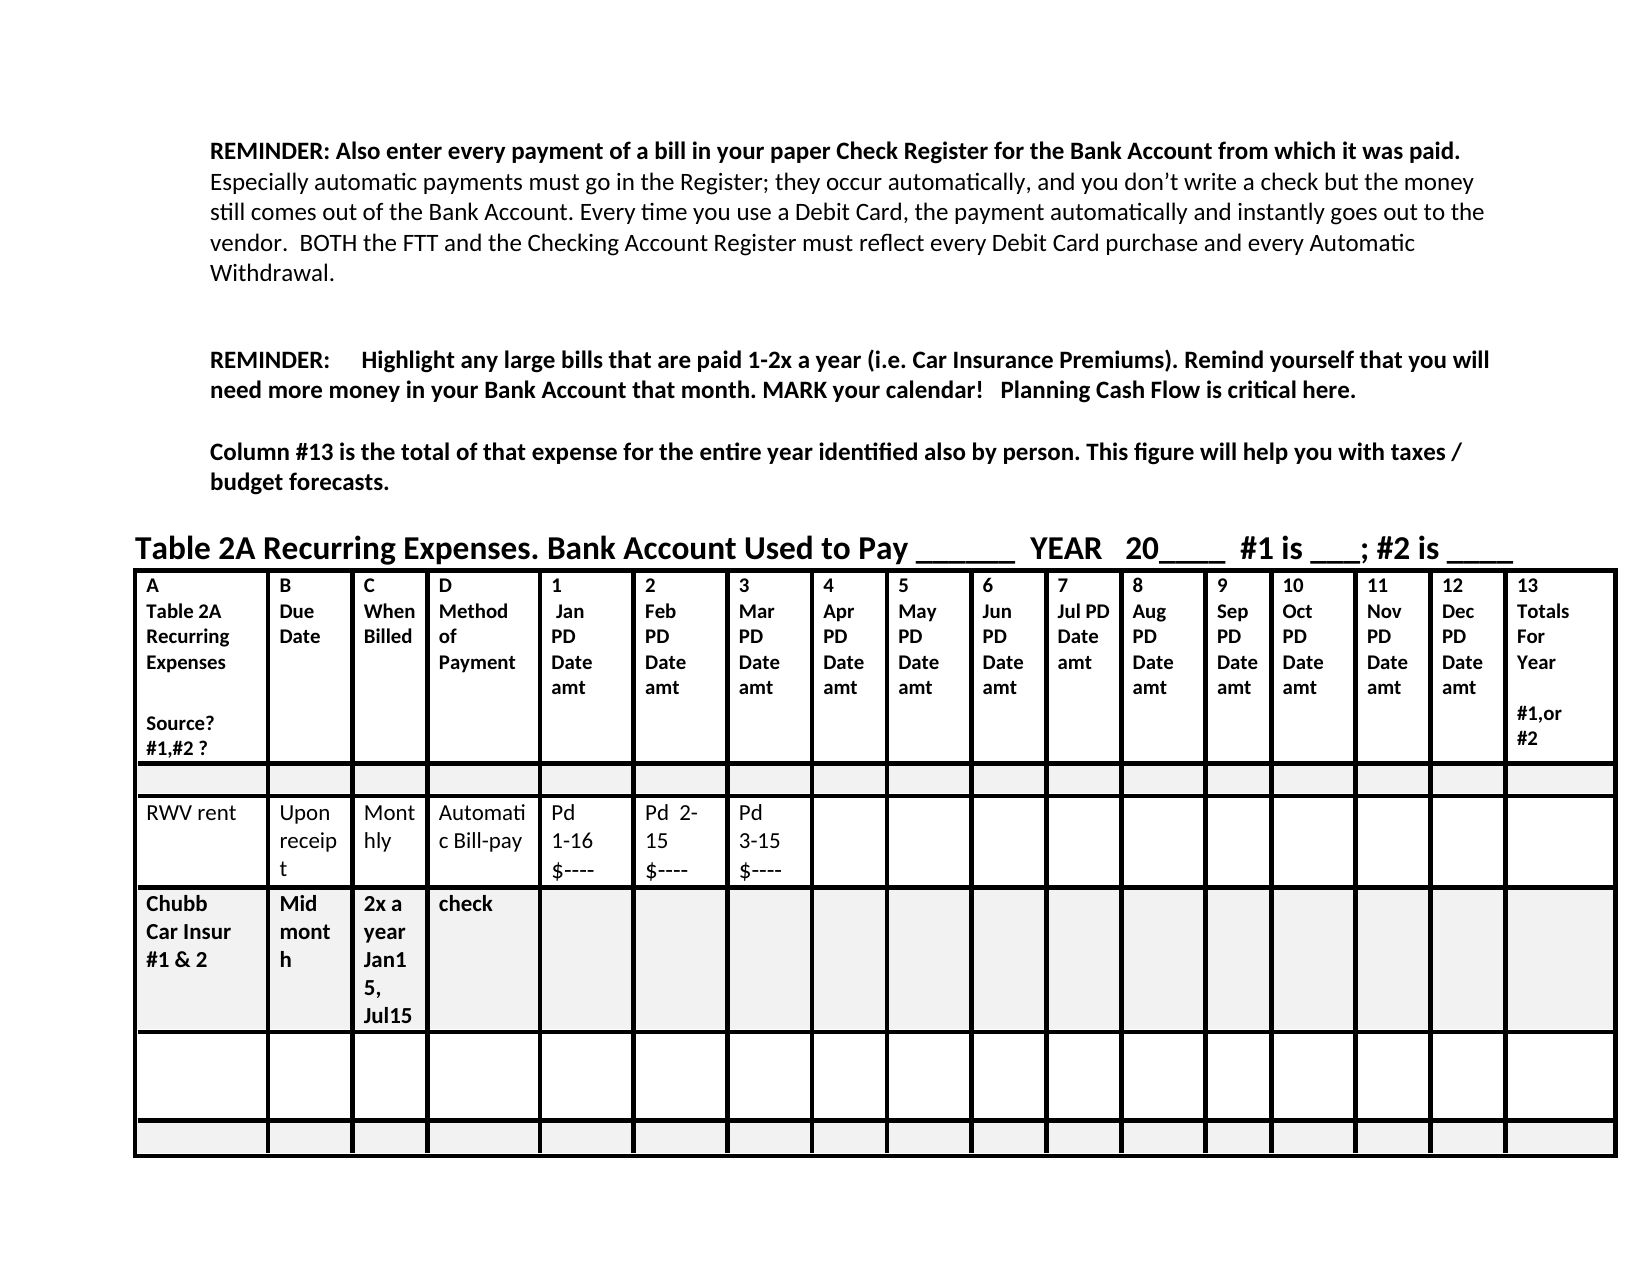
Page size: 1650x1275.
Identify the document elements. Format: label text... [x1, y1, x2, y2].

table_cell [1124, 766, 1203, 793]
table_header 6 Jun PD Date amt [974, 573, 1044, 761]
table_cell Pd 3-15 $---- [730, 798, 810, 885]
table_cell Pd 1-16 $---- [542, 798, 631, 885]
table_cell [1508, 1034, 1613, 1118]
table_cell [1508, 1123, 1613, 1153]
table_cell [270, 1123, 350, 1153]
table_cell [137, 1031, 266, 1118]
table_header 12 Dec PD Date amt [1433, 573, 1503, 761]
table_cell [1208, 798, 1269, 885]
table_cell [1049, 798, 1119, 885]
table_header 9 Sep PD Date amt [1208, 573, 1269, 761]
table_cell Upon receipt [270, 798, 350, 885]
table_cell 2x a year Jan15, Jul15 [355, 890, 425, 1029]
table_cell [1274, 1034, 1353, 1118]
table_cell [430, 766, 538, 793]
table_cell [355, 766, 425, 793]
table_header 3 Mar PD Date amt [730, 573, 810, 761]
table_cell [1208, 766, 1269, 793]
table_header 10 Oct PD Date amt [1274, 573, 1353, 761]
table_cell [636, 1034, 725, 1118]
table_cell [974, 1034, 1044, 1118]
table_cell [1124, 1034, 1203, 1118]
table_header D Method of Payment [430, 573, 538, 761]
table_cell check [430, 890, 538, 1029]
table_cell [974, 798, 1044, 885]
table_cell [1049, 766, 1119, 793]
table_cell [1274, 890, 1353, 1029]
table_cell Pd 2-15 $---- [636, 798, 725, 885]
table_cell [430, 1123, 538, 1153]
table_cell [1049, 1034, 1119, 1118]
table_cell [636, 766, 725, 793]
table_cell [730, 1034, 810, 1118]
table_cell Automatic Bill-pay [430, 798, 538, 885]
table_cell [889, 1123, 969, 1153]
table_header 13 Totals For Year #1,or #2 [1508, 573, 1613, 761]
table_cell [1508, 798, 1613, 885]
table_cell [974, 890, 1044, 1029]
table_cell [1124, 890, 1203, 1029]
table_cell [1208, 1034, 1269, 1118]
table_cell [430, 1034, 538, 1118]
table_cell [1433, 890, 1503, 1029]
table_cell [1208, 1123, 1269, 1153]
table_cell [730, 890, 810, 1029]
table_header 2 Feb PD Date amt [636, 573, 725, 761]
table_header 7 Jul PD Date amt [1049, 573, 1119, 761]
table_cell [974, 766, 1044, 793]
table_cell [1274, 766, 1353, 793]
table_cell [355, 1034, 425, 1118]
table_header 1 Jan PD Date amt [542, 573, 631, 761]
table_cell [270, 766, 350, 793]
table_cell [1508, 766, 1613, 793]
table_header C When Billed [355, 573, 425, 761]
table_cell [1358, 766, 1428, 793]
table_cell [137, 762, 266, 793]
table_cell [1208, 890, 1269, 1029]
table_cell [1433, 1123, 1503, 1153]
table_cell [1358, 1034, 1428, 1118]
table_cell [889, 766, 969, 793]
table_cell [542, 1123, 631, 1153]
table_cell [889, 890, 969, 1029]
table_cell Chubb Car Insur #1 & 2 [137, 886, 266, 1029]
table_cell [1433, 766, 1503, 793]
table_cell [636, 1123, 725, 1153]
table_cell [814, 1123, 885, 1153]
table_cell [270, 1034, 350, 1118]
table_cell [1124, 798, 1203, 885]
table_cell [1508, 890, 1613, 1029]
table_cell [1274, 798, 1353, 885]
table_cell [1049, 1123, 1119, 1153]
table_cell [889, 798, 969, 885]
table_cell [974, 1123, 1044, 1153]
text REMINDER: Also enter every payment of a bill in your paper Check Register for the Bank Account from which it was paid. Especially automatic payments must go in the Register; they occur automatically, and you don’t write a check but the money still comes out of the Bank Account. Every time you use a Debit Card, the payment automatically and instantly goes out to the vendor. BOTH the FTT and the Checking Account Register must reflect every Debit Card purchase and every Automatic Withdrawal. [210, 136, 1515, 288]
table_header 5 May PD Date amt [889, 573, 969, 761]
table_cell [1433, 1034, 1503, 1118]
text Table 2A Recurring Expenses. Bank Account Used to Pay ______ YEAR 20____ #1 is ___; #2 is ____ [135, 527, 1515, 568]
table_cell [542, 766, 631, 793]
table_header 4 Apr PD Date amt [814, 573, 885, 761]
table_cell [1358, 1123, 1428, 1153]
table_cell [1124, 1123, 1203, 1153]
table_cell [1274, 1123, 1353, 1153]
table_cell [814, 890, 885, 1029]
table_cell [730, 1123, 810, 1153]
table_cell [355, 1123, 425, 1153]
table_header B Due Date [270, 573, 350, 761]
table_cell Monthly [355, 798, 425, 885]
table_cell [814, 766, 885, 793]
table_cell [636, 890, 725, 1029]
table_cell [1358, 890, 1428, 1029]
table_cell [542, 890, 631, 1029]
table_cell [1358, 798, 1428, 885]
table_header A Table 2A Recurring Expenses Source? #1,#2 ? [137, 573, 266, 761]
table_cell [542, 1034, 631, 1118]
table_cell [137, 1119, 266, 1153]
table_header 11 Nov PD Date amt [1358, 573, 1428, 761]
table_header 8 Aug PD Date amt [1124, 573, 1203, 761]
text Column #13 is the total of that expense for the entire year identified also by person. This figure will help you with taxes / budget forecasts. [135, 436, 1515, 497]
table_cell Mid month [270, 890, 350, 1029]
table_cell RWV rent [137, 795, 266, 885]
text REMINDER: Highlight any large bills that are paid 1-2x a year (i.e. Car Insurance Premiums). Remind yourself that you will need more money in your Bank Account that month. MARK your calendar! Planning Cash Flow is critical here. [135, 344, 1515, 405]
table_cell [1433, 798, 1503, 885]
table_cell [814, 1034, 885, 1118]
table_cell [1049, 890, 1119, 1029]
table_cell [730, 766, 810, 793]
table_cell [814, 798, 885, 885]
table_cell [889, 1034, 969, 1118]
